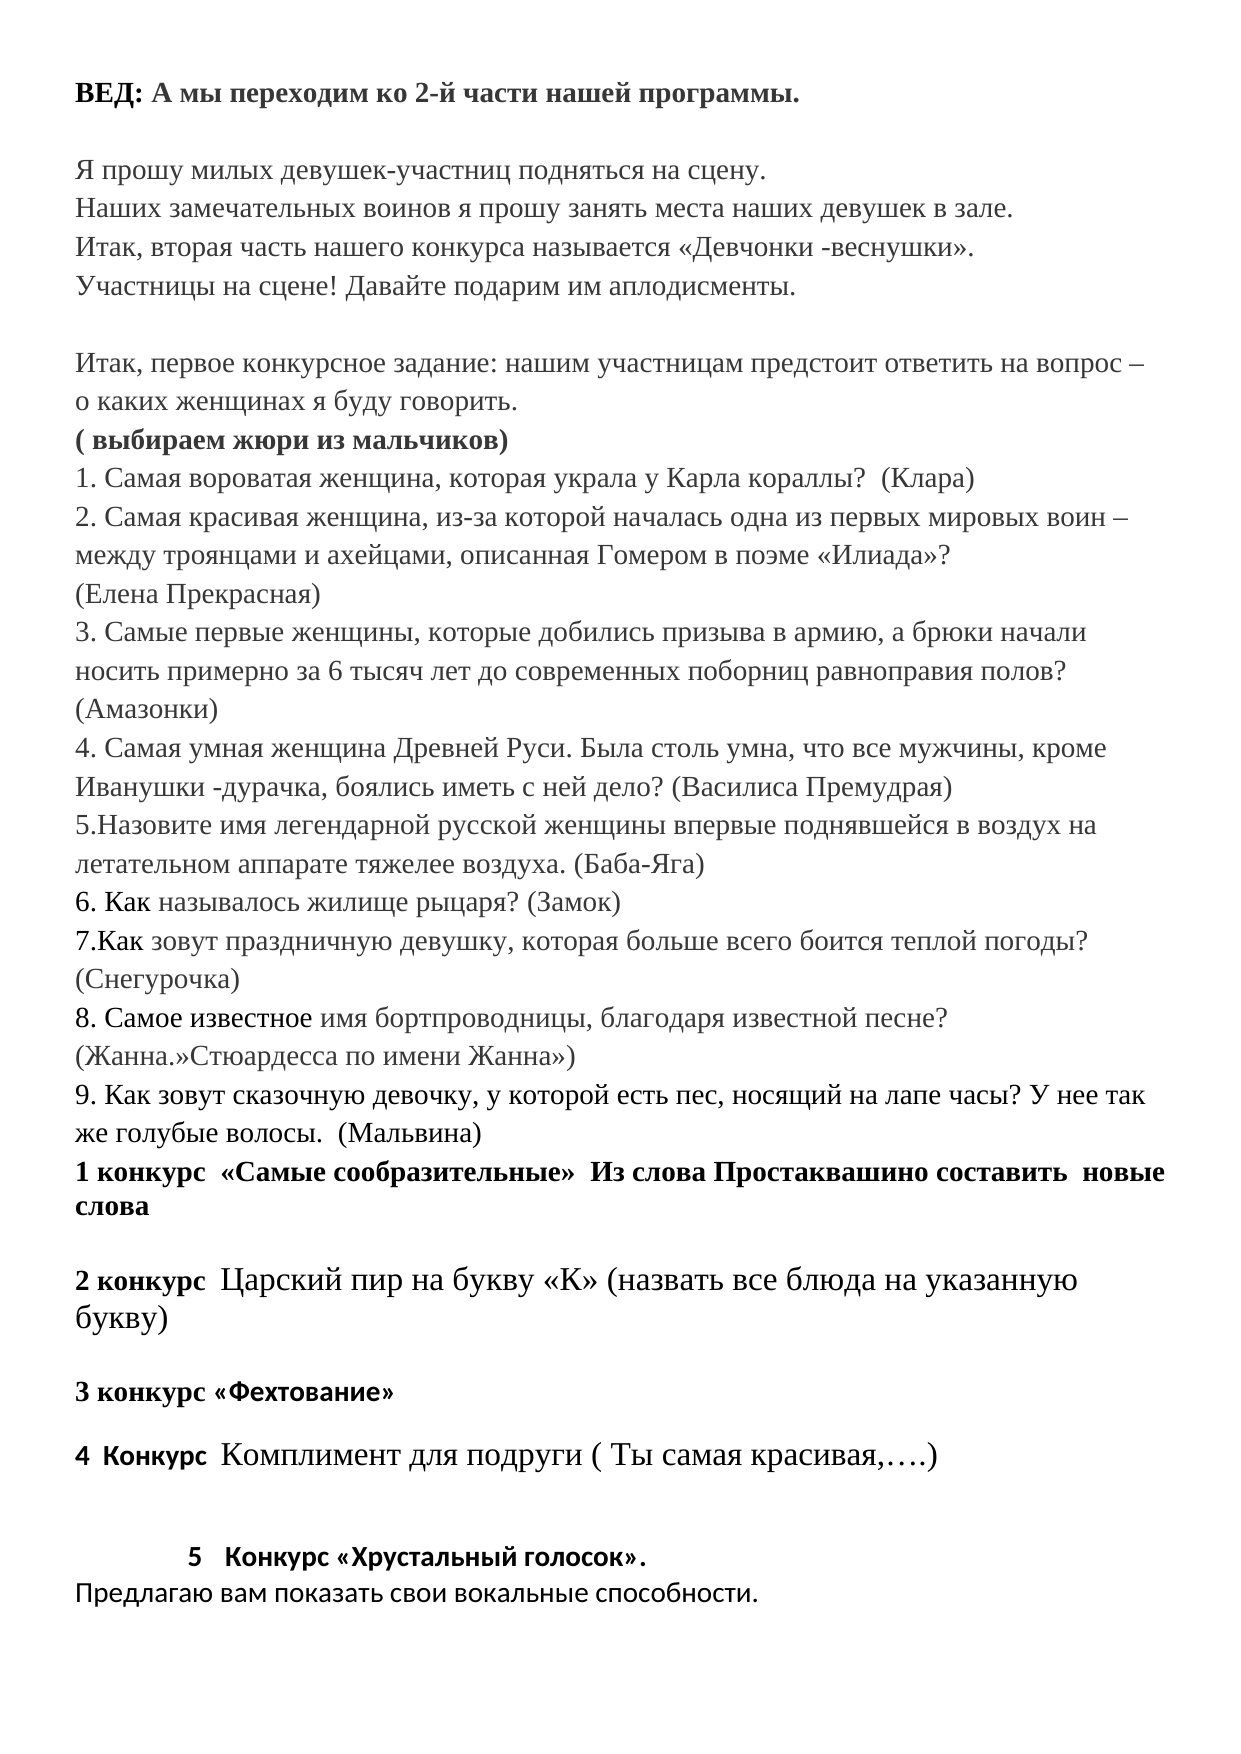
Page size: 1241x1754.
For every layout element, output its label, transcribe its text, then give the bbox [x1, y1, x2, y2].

text 2 конкурс Царский пир на букву «К» (назвать все блюда на указанную букву) [75, 1259, 1165, 1335]
text 4 Конкурс Комплимент для подруги ( Ты самая красивая,….) [75, 1435, 1165, 1473]
text ВЕД: А мы переходим ко 2-й части нашей программы. Я прошу милых девушек-участниц подняться на сцену. Наших замечательных воинов я прошу занять места наших девушек в зале. Итак, вторая часть нашего конкурса называется «Девчонки -веснушки». [75, 75, 1165, 263]
text Предлагаю вам показать свои вокальные способности. [75, 1574, 1165, 1609]
text 3 конкурс «Фехтование» [75, 1373, 1165, 1408]
text Участницы на сцене! Давайте подарим им аплодисменты. Итак, первое конкурсное задание: нашим участницам предстоит ответить на вопрос – о каких женщинах я буду говорить. ( выбираем жюри из мальчиков) 1. Самая вороватая женщина, которая украла у Карла кораллы? (Клара) 2. Самая красивая женщина, из-за которой началась одна из первых мировых воин – между троянцами и ахейцами, описанная Гомером в поэме «Илиада»? (Елена Прекрасная) 3. Самые первые женщины, которые добились призыва в армию, а брюки начали носить примерно за 6 тысяч лет до современных поборниц равноправия полов?(Амазонки) 4. Самая умная женщина Древней Руси. Была столь умна, что все мужчины, кроме Иванушки -дурачка, боялись иметь с ней дело? (Василиса Премудрая) 5.Назовите имя легендарной русской женщины впервые поднявшейся в воздух на летательном аппарате тяжелее воздуха. (Баба-Яга) 6. Как называлось жилище рыцаря? (Замок) 7.Как зовут праздничную девушку, которая больше всего боится теплой погоды? (Снегурочка) 8. Самое известное имя бортпроводницы, благодаря известной песне? (Жанна.»Стюардесса по имени Жанна») 9. Как зовут сказочную девочку, у которой есть пес, носящий на лапе часы? У нее так же голубые волосы. (Мальвина) [75, 268, 1165, 1149]
text 1 конкурс «Самые сообразительные» Из слова Простаквашино составить новые слова [75, 1154, 1165, 1221]
list Конкурс «Хрустальный голосок». [187, 1538, 1165, 1574]
